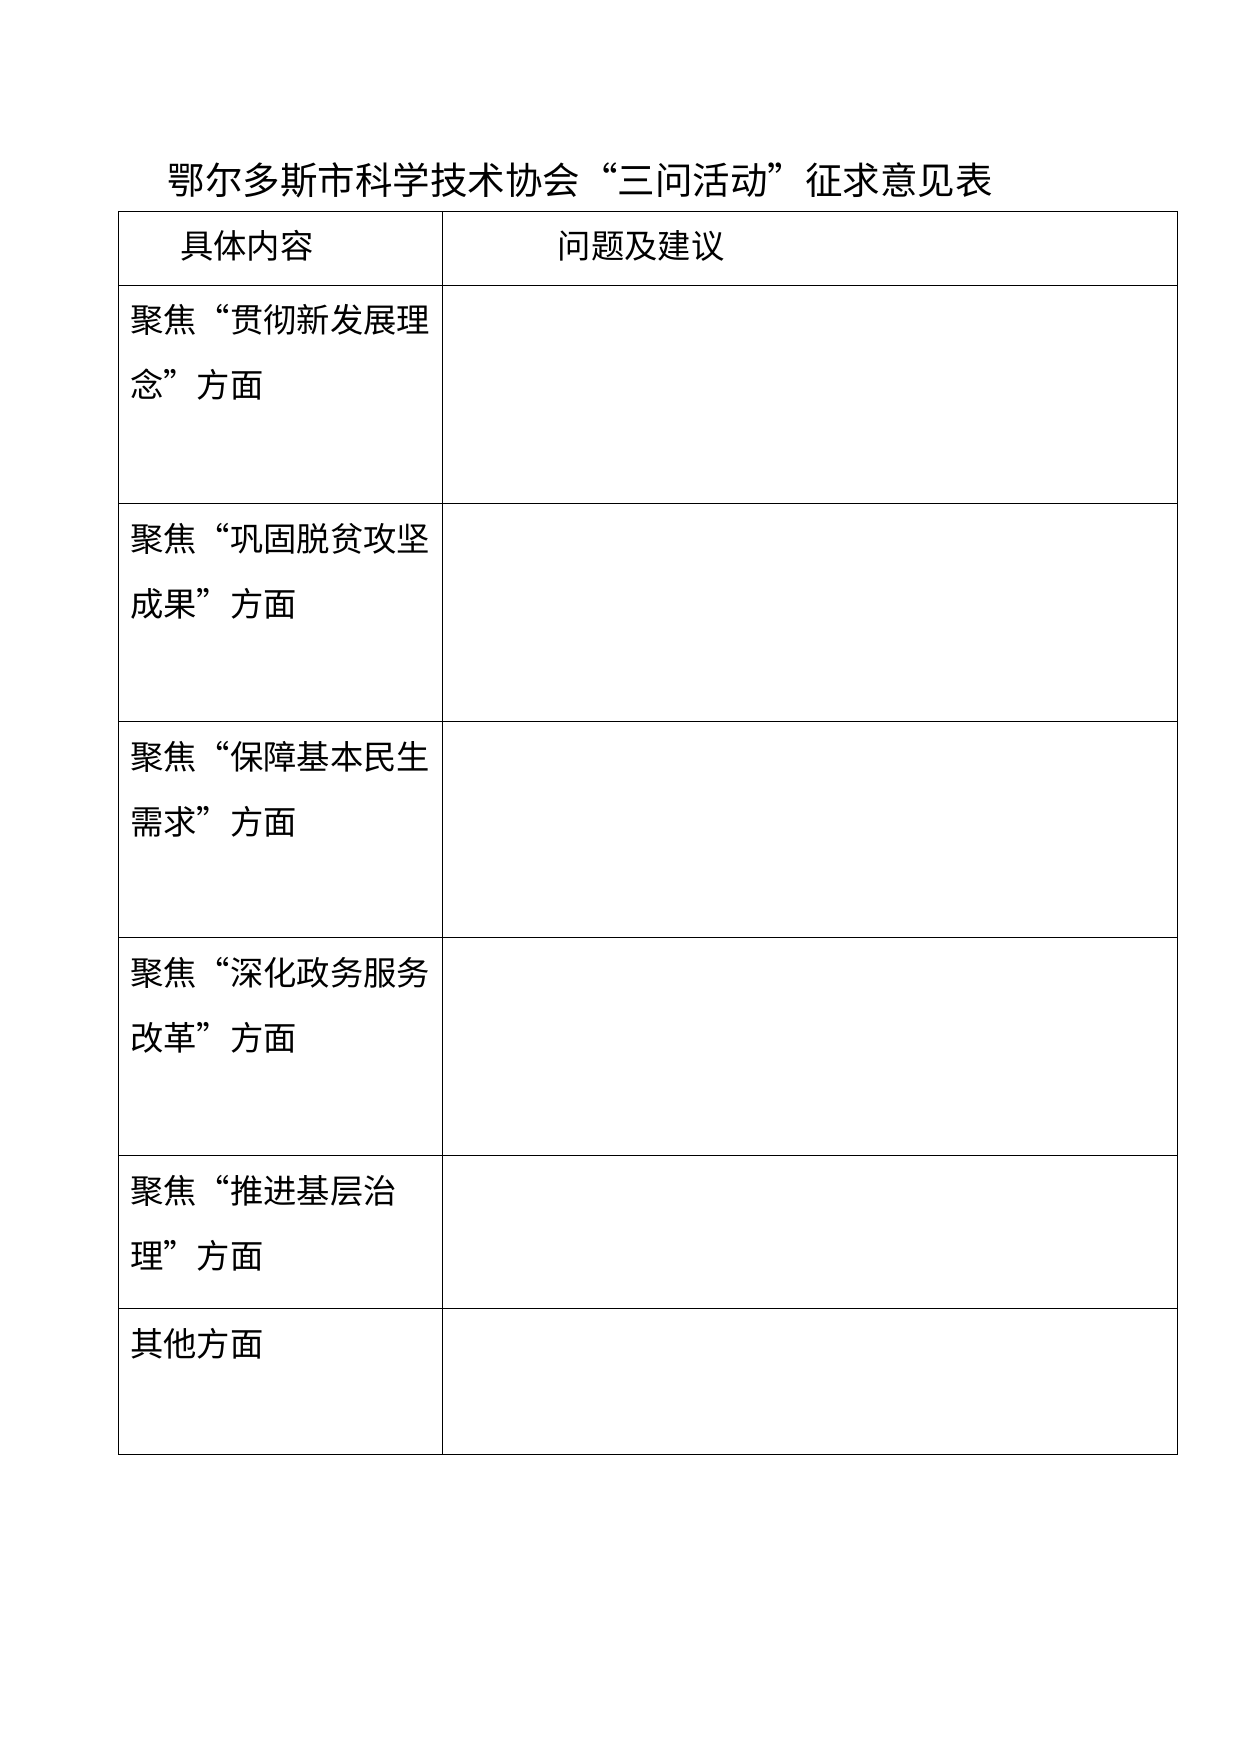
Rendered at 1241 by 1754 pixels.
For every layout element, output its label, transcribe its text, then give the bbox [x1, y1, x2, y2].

text 鄂尔多斯市科学技术协会“三问活动”征求意见表 [130, 146, 1110, 211]
table_cell 聚焦“深化政务服务改革”方面 [119, 938, 442, 1155]
table_cell [443, 938, 1177, 1155]
table_cell 聚焦“推进基层治理”方面 [119, 1156, 442, 1308]
table_cell 其他方面 [119, 1309, 442, 1454]
table_cell [443, 1156, 1177, 1308]
table_cell [443, 286, 1177, 503]
table_cell [443, 504, 1177, 721]
table_cell 聚焦“巩固脱贫攻坚成果”方面 [119, 504, 442, 721]
table_cell 聚焦“贯彻新发展理念”方面 [119, 286, 442, 503]
table_cell 聚焦“保障基本民生需求”方面 [119, 722, 442, 937]
table_header 问题及建议 [443, 212, 1177, 284]
table_header 具体内容 [119, 212, 442, 284]
table_cell [443, 722, 1177, 937]
table_cell [443, 1309, 1177, 1454]
